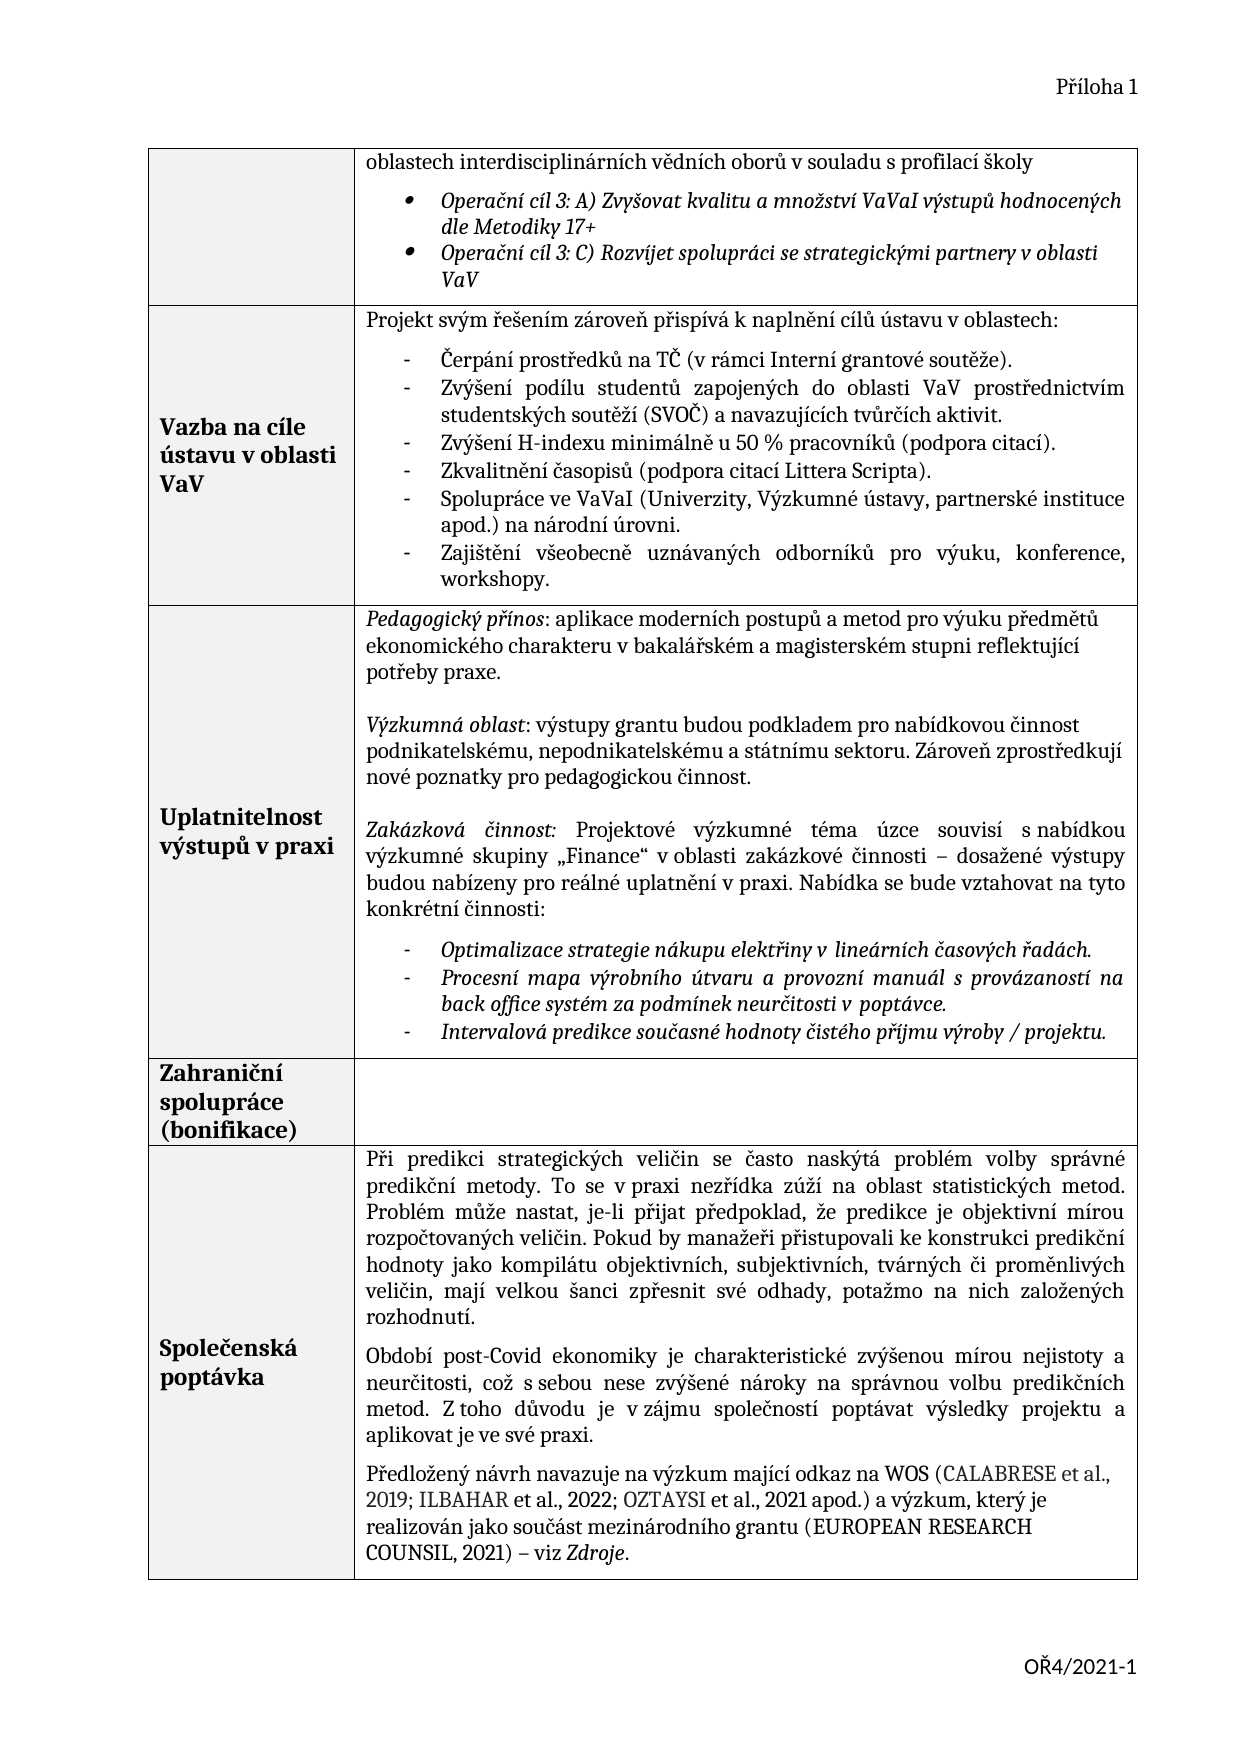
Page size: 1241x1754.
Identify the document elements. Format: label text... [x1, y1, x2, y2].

table_cell Projekt svým řešením zároveň přispívá k naplnění cílů ústavu v oblastech: Čerpání prostředků na TČ (v rámci Interní grantové soutěže). Zvýšení podílu studentů zapojených do oblasti VaV prostřednictvím studentských soutěží (SVOČ) a navazujících tvůrčích aktivit. Zvýšení H-indexu minimálně u 50 % pracovníků (podpora citací). Zkvalitnění časopisů (podpora citací Littera Scripta). Spolupráce ve VaVaI (Univerzity, Výzkumné ústavy, partnerské instituce apod.) na národní úrovni. Zajištění všeobecně uznávaných odborníků pro výuku, konference, workshopy. [355, 306, 1137, 605]
table_cell [355, 1059, 1137, 1145]
table_cell Uplatnitelnost výstupů v praxi [149, 606, 354, 1058]
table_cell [355, 149, 1137, 305]
table_cell Zahraniční spolupráce (bonifikace) [149, 1059, 354, 1145]
table_cell Společenská poptávka [149, 1146, 354, 1579]
table_cell Pedagogický přínos: aplikace moderních postupů a metod pro výuku předmětů ekonomického charakteru v bakalářském a magisterském stupni reflektující potřeby praxe. Výzkumná oblast: výstupy grantu budou podkladem pro nabídkovou činnost podnikatelskému, nepodnikatelskému a státnímu sektoru. Zároveň zprostředkují nové poznatky pro pedagogickou činnost. Zakázková činnost: Projektové výzkumné téma úzce souvisí s nabídkou výzkumné skupiny „Finance“ v oblasti zakázkové činnosti – dosažené výstupy budou nabízeny pro reálné uplatnění v praxi. Nabídka se bude vztahovat na tyto konkrétní činnosti: Optimalizace strategie nákupu elektřiny v lineárních časových řadách. Procesní mapa výrobního útvaru a provozní manuál s provázaností na back office systém za podmínek neurčitosti v poptávce. Intervalová predikce současné hodnoty čistého příjmu výroby / projektu. [355, 606, 1137, 1058]
table_cell Vazba na cíle ústavu v oblasti VaV [149, 306, 354, 605]
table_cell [149, 149, 354, 305]
table_cell Při predikci strategických veličin se často naskýtá problém volby správné predikční metody. To se v praxi nezřídka zúží na oblast statistických metod. Problém může nastat, je-li přijat předpoklad, že predikce je objektivní mírou rozpočtovaných veličin. Pokud by manažeři přistupovali ke konstrukci predikční hodnoty jako kompilátu objektivních, subjektivních, tvárných či proměnlivých veličin, mají velkou šanci zpřesnit své odhady, potažmo na nich založených rozhodnutí. Období post-Covid ekonomiky je charakteristické zvýšenou mírou nejistoty a neurčitosti, což s sebou nese zvýšené nároky na správnou volbu predikčních metod. Z toho důvodu je v zájmu společností poptávat výsledky projektu a aplikovat je ve své praxi. Předložený návrh navazuje na výzkum mající odkaz na WOS (CALABRESE et al., 2019; ILBAHAR et al., 2022; OZTAYSI et al., 2021 apod.) a výzkum, který je realizován jako součást mezinárodního grantu (European Research Counsil, 2021) – viz Zdroje. [355, 1146, 1137, 1579]
